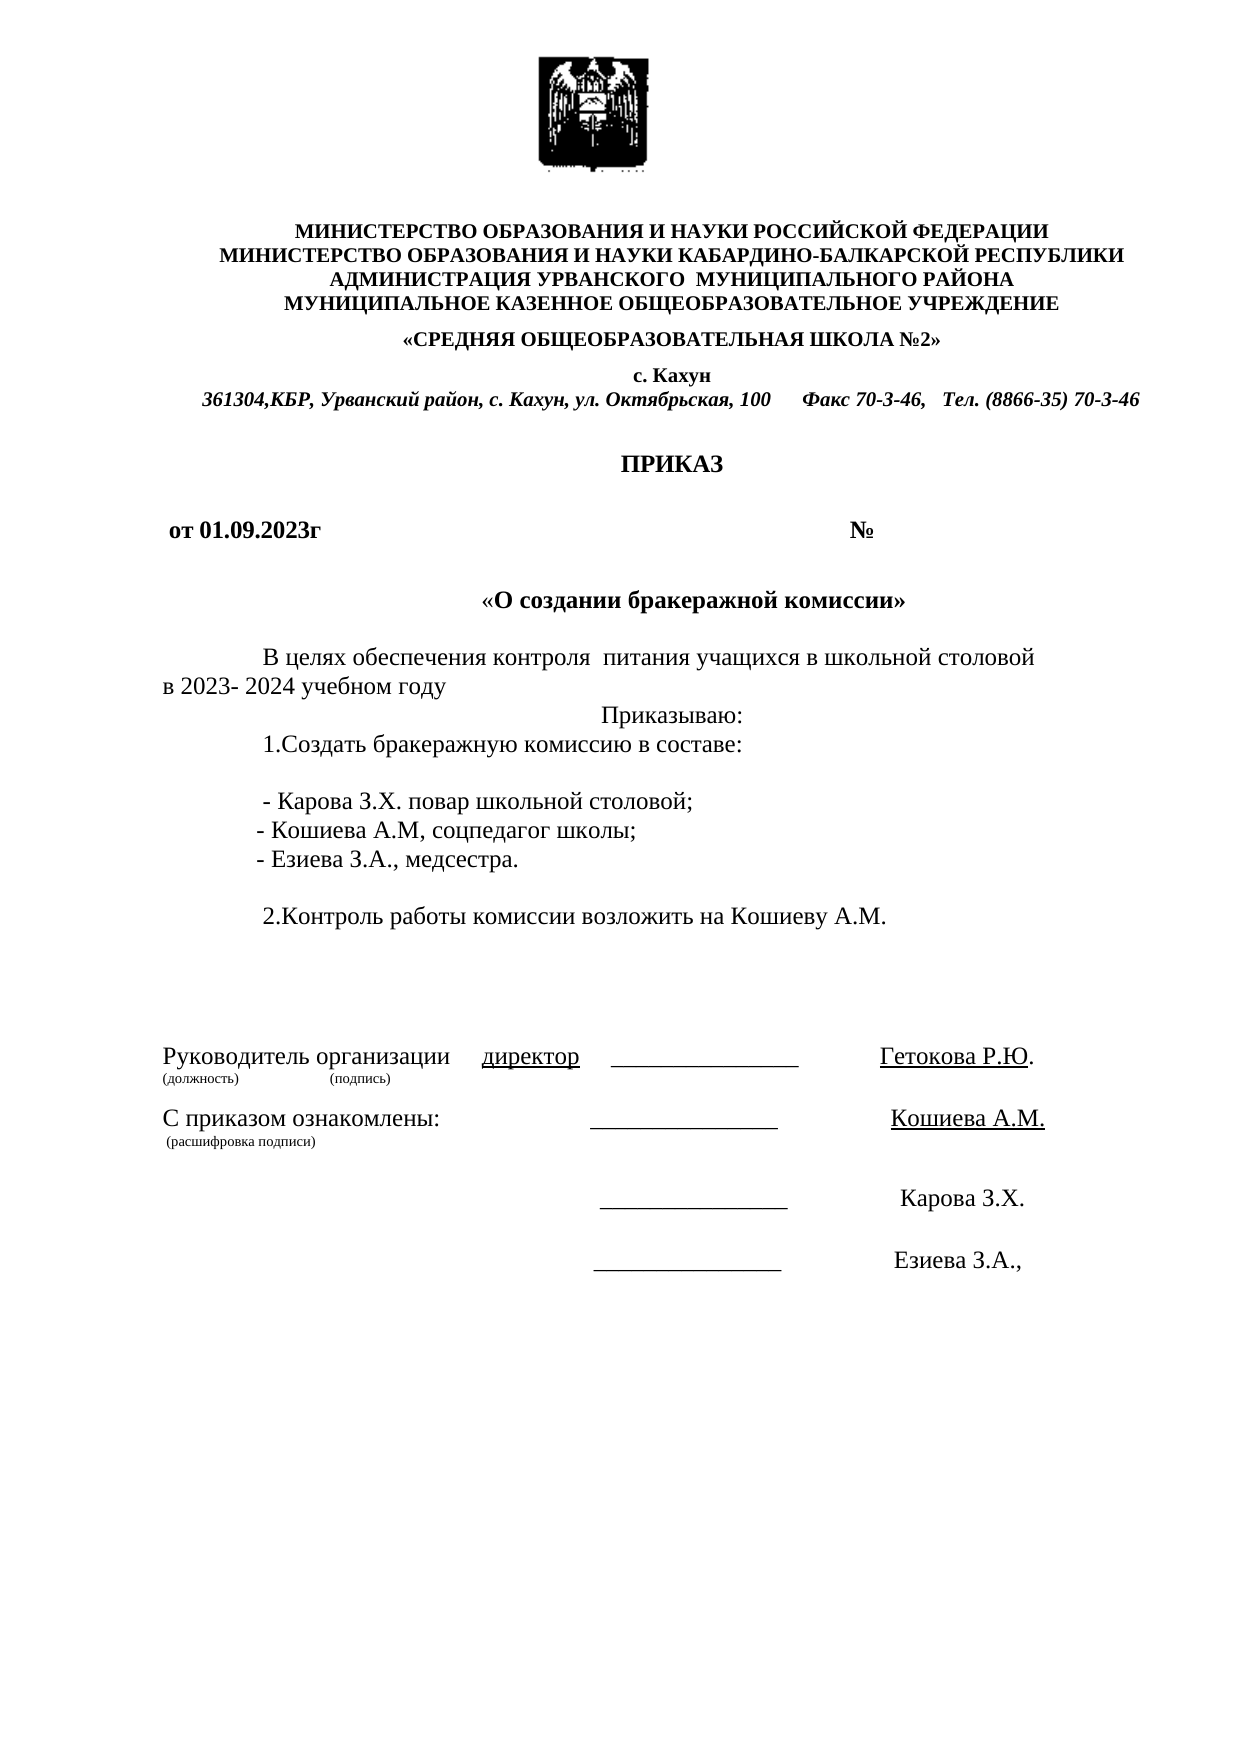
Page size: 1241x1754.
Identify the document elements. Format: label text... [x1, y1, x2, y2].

text «СРЕДНЯЯ ОБЩЕОБРАЗОВАТЕЛЬНАЯ ШКОЛА №2» [162, 327, 1181, 351]
text Приказываю: [162, 700, 1181, 729]
text С приказом ознакомлены: _______________ Кошиева А.М. [162, 1103, 1181, 1132]
text - Карова З.Х. повар школьной столовой; [162, 786, 1181, 815]
text АДМИНИСТРАЦИЯ УРВАНСКОГО МУНИЦИПАЛЬНОГО РАЙОНА [162, 267, 1181, 291]
text ПРИКАЗ [162, 449, 1181, 477]
text (расшифровка подписи) [162, 1132, 1181, 1149]
text - Езиева З.А., медсестра. [162, 844, 1181, 872]
text - Кошиева А.М, соцпедагог школы; [162, 815, 1181, 844]
text «О создании бракеражной комиссии» [162, 585, 1181, 614]
text МИНИСТЕРСТВО ОБРАЗОВАНИЯ И НАУКИ КАБАРДИНО-БАЛКАРСКОЙ РЕСПУБЛИКИ [162, 243, 1181, 267]
text МИНИСТЕРСТВО ОБРАЗОВАНИЯ И НАУКИ РОССИЙСКОЙ ФЕДЕРАЦИИ [162, 219, 1181, 243]
text В целях обеспечения контроля питания учащихся в школьной столовой в 2023- 2024 учебном году [162, 642, 1181, 700]
text МУНИЦИПАЛЬНОЕ КАЗЕННОЕ ОБЩЕОБРАЗОВАТЕЛЬНОЕ УЧРЕЖДЕНИЕ [162, 291, 1181, 315]
text 1.Создать бракеражную комиссию в составе: [162, 729, 1181, 757]
text 2.Контроль работы комиссии возложить на Кошиеву А.М. [162, 901, 1181, 930]
text _______________ Езиева З.А., [162, 1245, 1181, 1274]
text Руководитель организации директор _______________ Гетокова Р.Ю. [162, 1041, 1181, 1070]
text _______________ Карова З.Х. [162, 1183, 1181, 1211]
text от 01.09.2023г № [162, 515, 1181, 544]
text (должность) (подпись) [162, 1070, 1181, 1087]
text 361304,КБР, Урванский район, с. Кахун, ул. Октябрьская, 100 Факс 70-3-46, Тел. (8866-35) 70-3-46 [162, 387, 1181, 411]
text с. Кахун [162, 363, 1181, 387]
